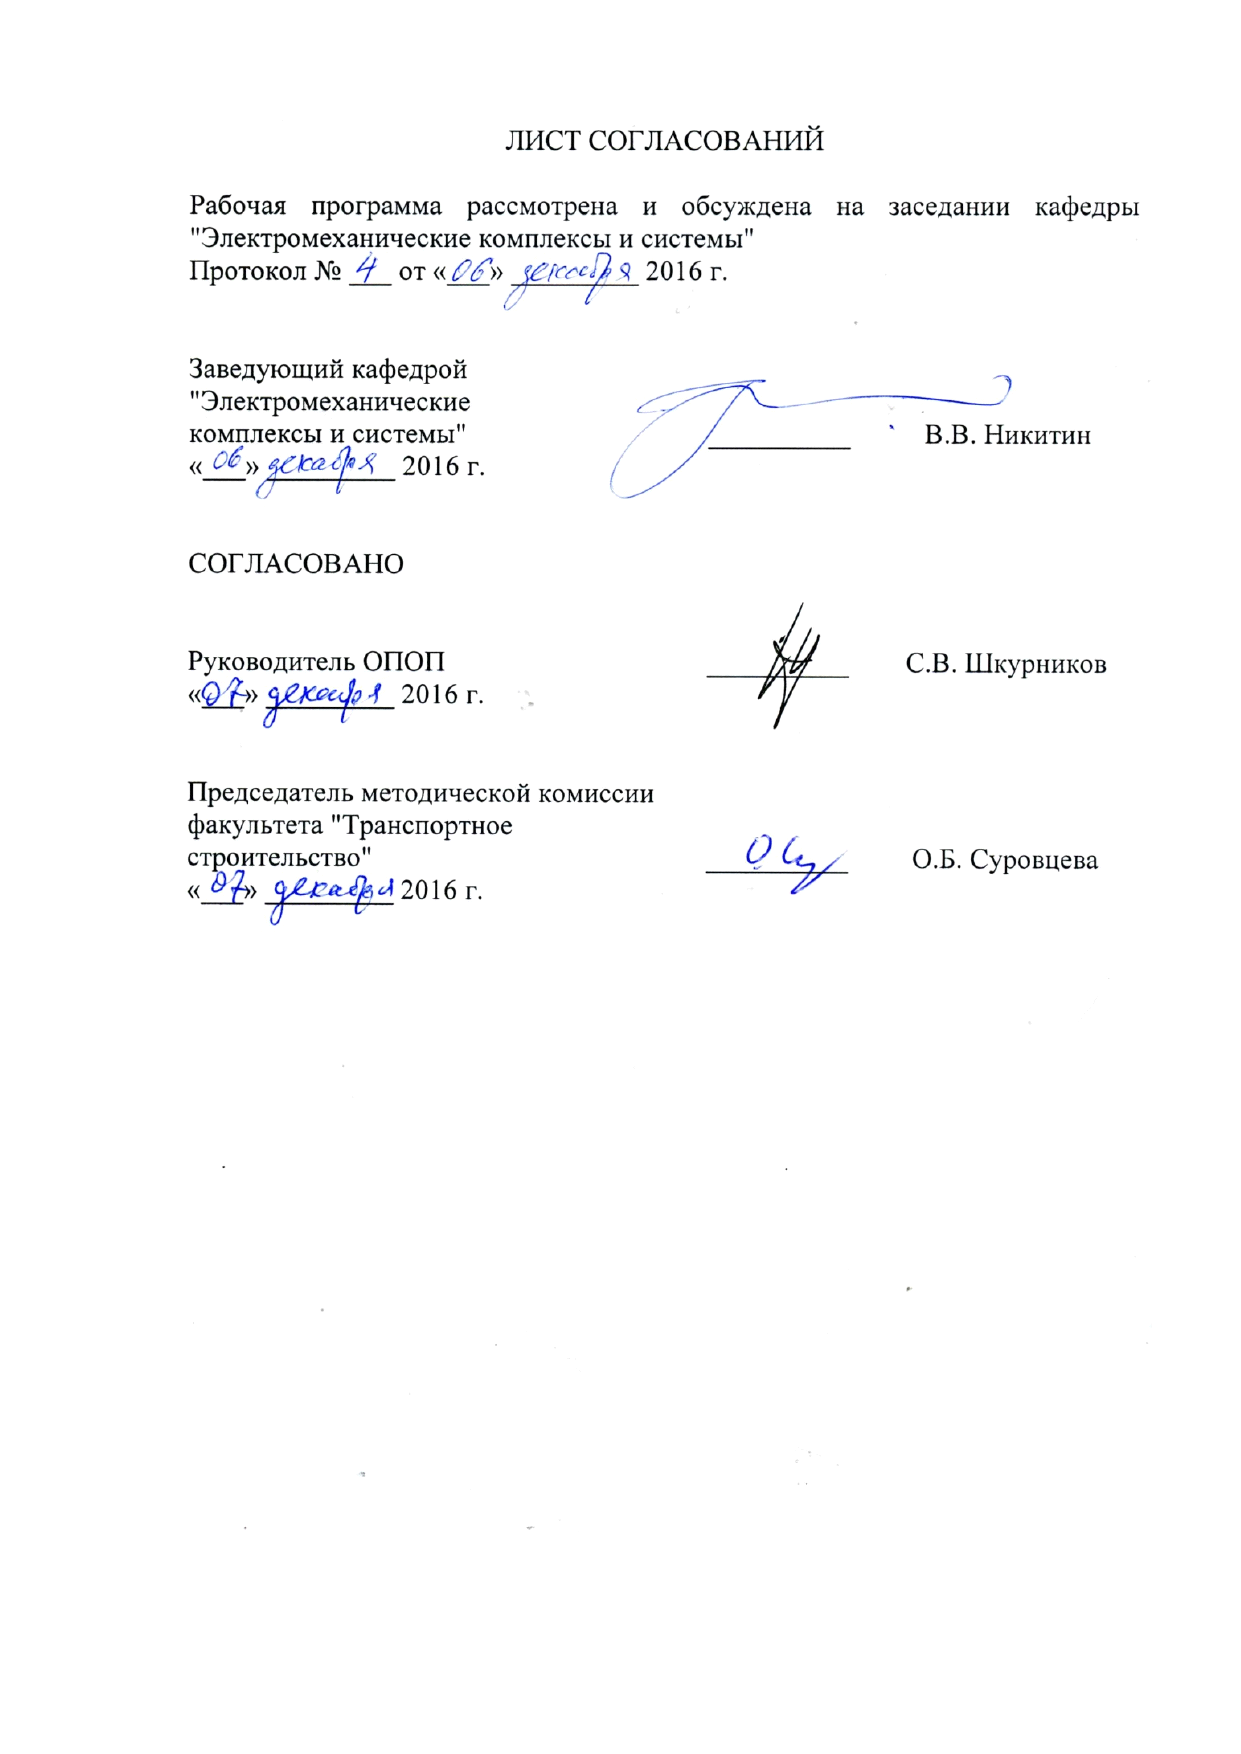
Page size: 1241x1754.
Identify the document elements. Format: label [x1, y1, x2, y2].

picture [177, 118, 1152, 1536]
